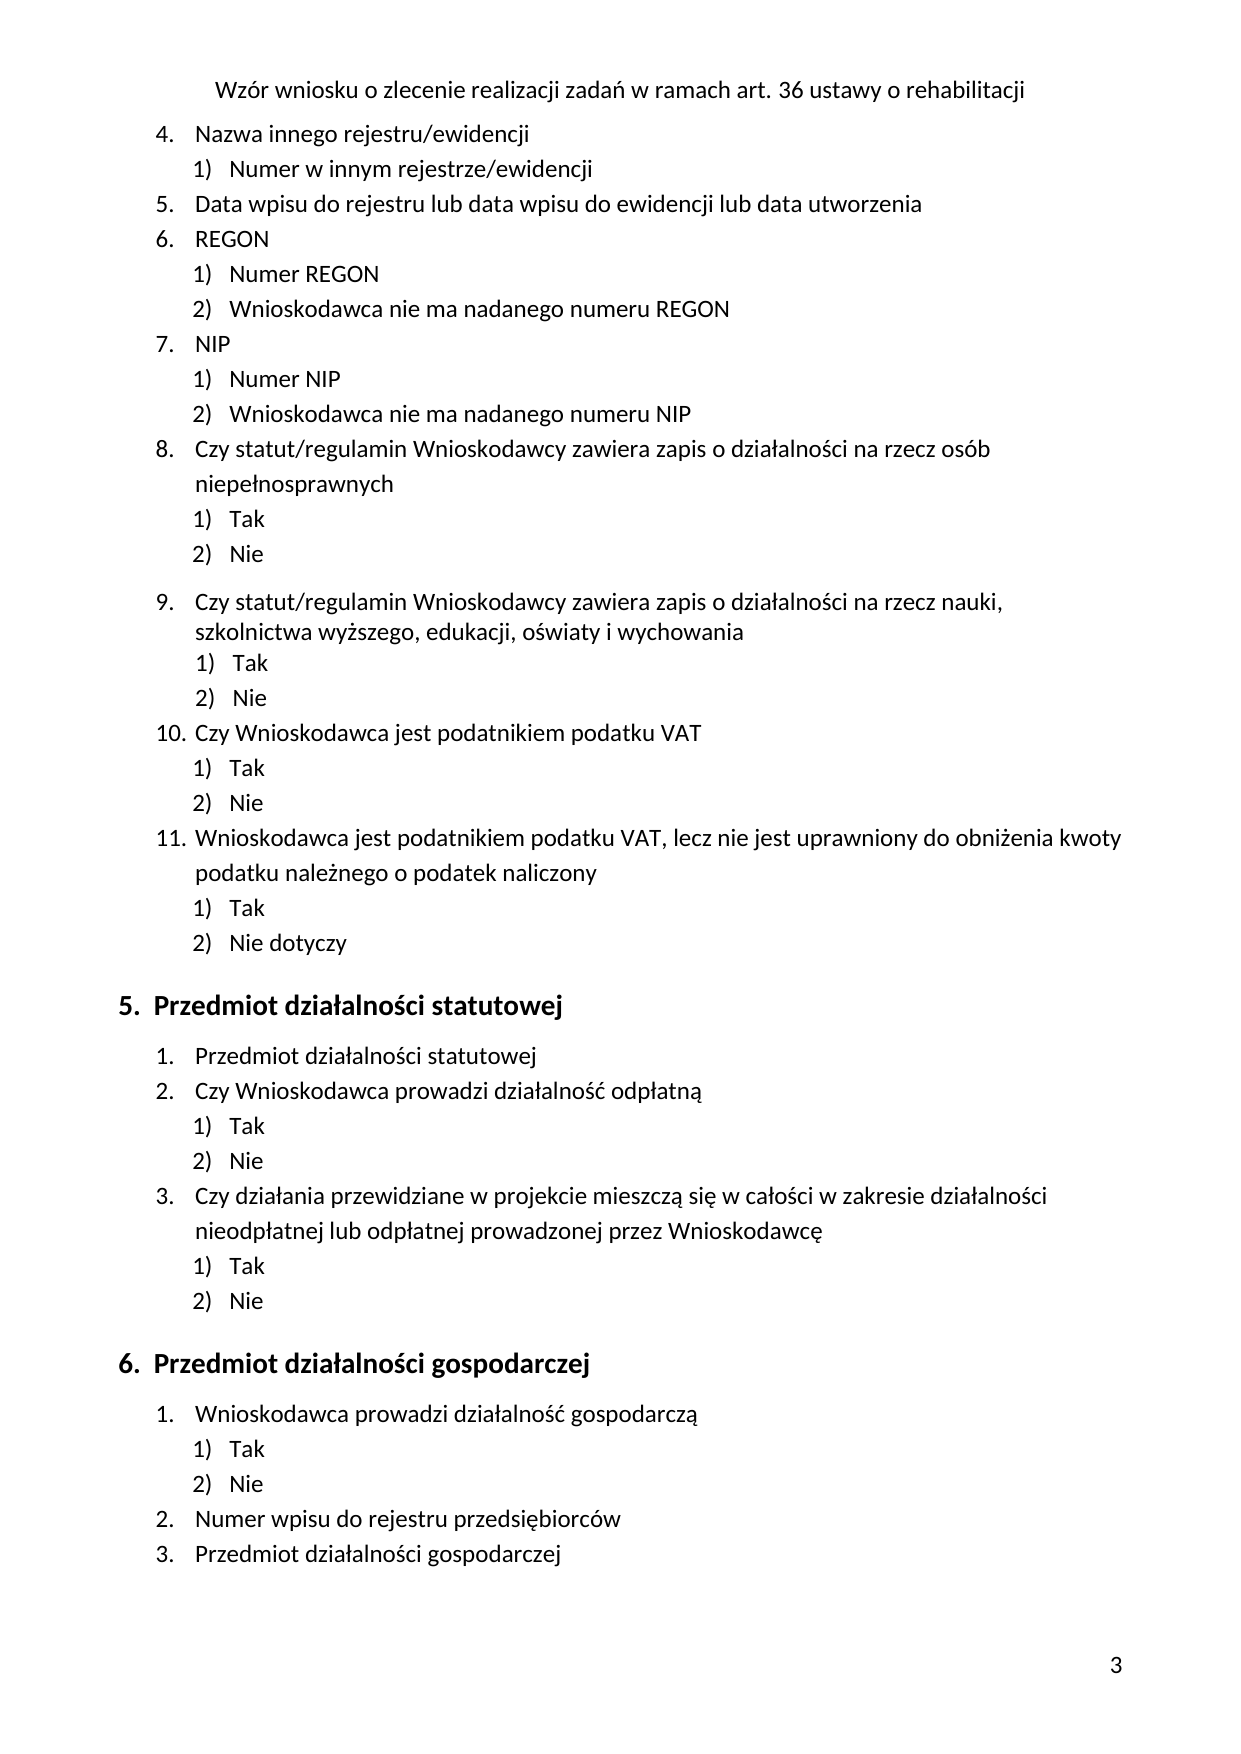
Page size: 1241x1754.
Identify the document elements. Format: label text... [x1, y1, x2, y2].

list Numer wpisu do rejestru przedsiębiorców [155, 1503, 1122, 1534]
list Nie dotyczy [192, 927, 1122, 957]
list Nie [192, 1468, 1122, 1499]
list Nie [192, 538, 1122, 569]
list Nie [195, 682, 1122, 712]
list Tak [192, 892, 1122, 922]
list Czy Wnioskodawca prowadzi działalność odpłatną [155, 1075, 1122, 1106]
list REGON [155, 223, 1122, 254]
list Numer REGON [192, 258, 1122, 289]
list Wnioskodawca nie ma nadanego numeru NIP [192, 398, 1122, 429]
list Tak [192, 1250, 1122, 1281]
list Wnioskodawca prowadzi działalność gospodarczą [155, 1398, 1122, 1429]
list Numer w innym rejestrze/ewidencji [192, 153, 1122, 184]
list Przedmiot działalności gospodarczej [155, 1538, 1122, 1569]
list Nie [192, 1285, 1122, 1316]
list Czy statut/regulamin Wnioskodawcy zawiera zapis o działalności na rzecz nauki, szkolnictwa wyższego, edukacji, oświaty i wychowania [155, 586, 1122, 647]
list Data wpisu do rejestru lub data wpisu do ewidencji lub data utworzenia [155, 188, 1122, 219]
list Tak [192, 503, 1122, 534]
list Czy statut/regulamin Wnioskodawcy zawiera zapis o działalności na rzecz osób niepełnosprawnych [155, 433, 1122, 499]
subtitle Przedmiot działalności gospodarczej [118, 1345, 1122, 1381]
list Przedmiot działalności statutowej [155, 1040, 1122, 1071]
list NIP [155, 328, 1122, 359]
list Nie [192, 787, 1122, 817]
list Nie [192, 1145, 1122, 1176]
list Tak [192, 1433, 1122, 1464]
list Nazwa innego rejestru/ewidencji [155, 118, 1122, 149]
list Czy działania przewidziane w projekcie mieszczą się w całości w zakresie działalności nieodpłatnej lub odpłatnej prowadzonej przez Wnioskodawcę [155, 1180, 1122, 1246]
list Wnioskodawca jest podatnikiem podatku VAT, lecz nie jest uprawniony do obniżenia kwoty podatku należnego o podatek naliczony [155, 822, 1122, 887]
list Numer NIP [192, 363, 1122, 394]
list Czy Wnioskodawca jest podatnikiem podatku VAT [155, 717, 1122, 747]
list Tak [192, 752, 1122, 782]
list Tak [195, 647, 1122, 677]
list Wnioskodawca nie ma nadanego numeru REGON [192, 293, 1122, 324]
list Tak [192, 1110, 1122, 1141]
subtitle Przedmiot działalności statutowej [118, 987, 1122, 1022]
